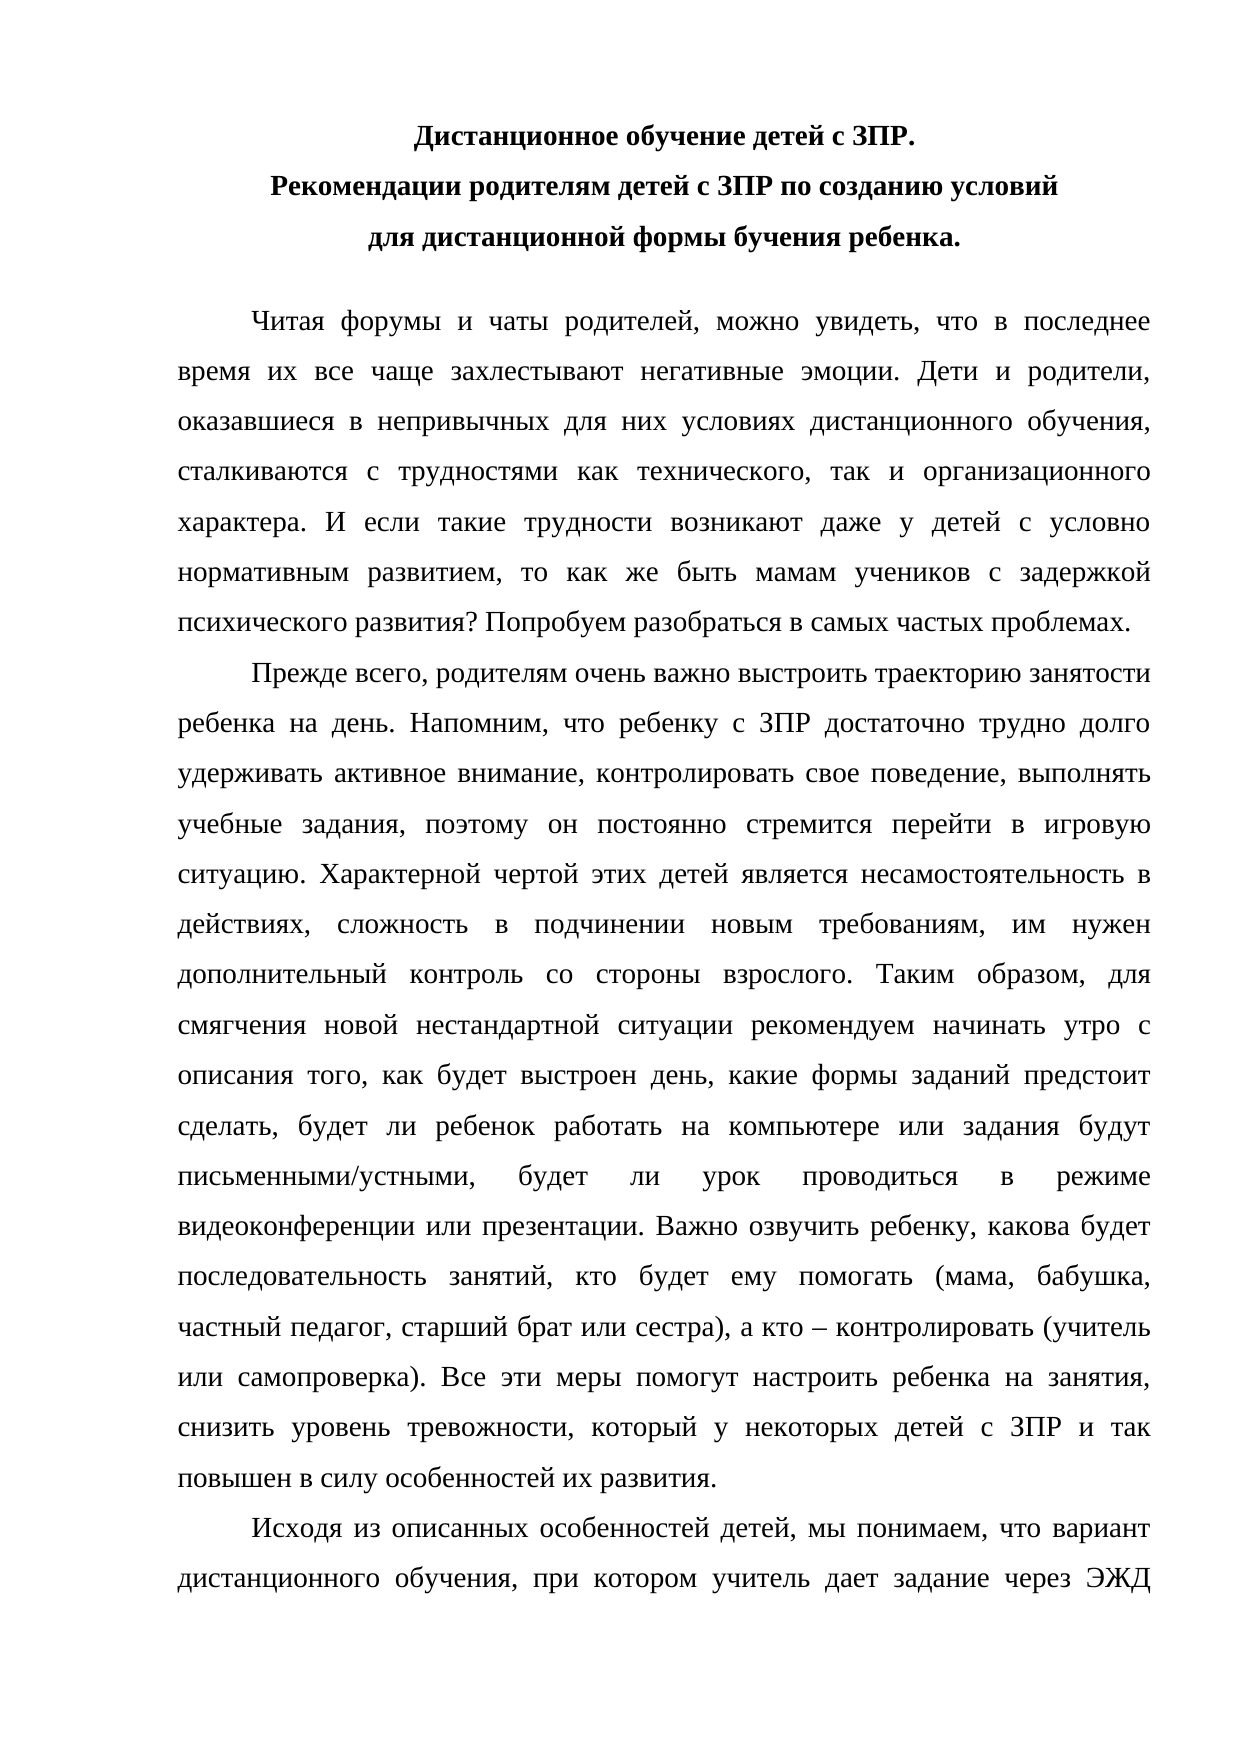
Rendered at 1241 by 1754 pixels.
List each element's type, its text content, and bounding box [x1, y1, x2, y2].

text Прежде всего, родителям очень важно выстроить траекторию занятости ребенка на день. Напомним, что ребенку с ЗПР достаточно трудно долго удерживать активное внимание, контролировать свое поведение, выполнять учебные задания, поэтому он постоянно стремится перейти в игровую ситуацию. Характерной чертой этих детей является несамостоятельность в действиях, сложность в подчинении новым требованиям, им нужен дополнительный контроль со стороны взрослого. Таким образом, для смягчения новой нестандартной ситуации рекомендуем начинать утро с описания того, как будет выстроен день, какие формы заданий предстоит сделать, будет ли ребенок работать на компьютере или задания будут письменными/устными, будет ли урок проводиться в режиме видеоконференции или презентации. Важно озвучить ребенку, какова будет последовательность занятий, кто будет ему помогать (мама, бабушка, частный педагог, старший брат или сестра), а кто – контролировать (учитель или самопроверка). Все эти меры помогут настроить ребенка на занятия, снизить уровень тревожности, который у некоторых детей с ЗПР и так повышен в силу особенностей их развития. [177, 655, 1152, 1493]
text Читая форумы и чаты родителей, можно увидеть, что в последнее время их все чаще захлестывают негативные эмоции. Дети и родители, оказавшиеся в непривычных для них условиях дистанционного обучения, сталкиваются с трудностями как технического, так и организационного характера. И если такие трудности возникают даже у детей с условно нормативным развитием, то как же быть мамам учеников с задержкой психического развития? Попробуем разобраться в самых частых проблемах. [177, 303, 1152, 638]
text для дистанционной формы бучения ребенка. [177, 219, 1152, 252]
text Дистанционное обучение детей с ЗПР. [177, 118, 1152, 152]
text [177, 1510, 1152, 1594]
text Рекомендации родителям детей с ЗПР по созданию условий [177, 168, 1152, 202]
